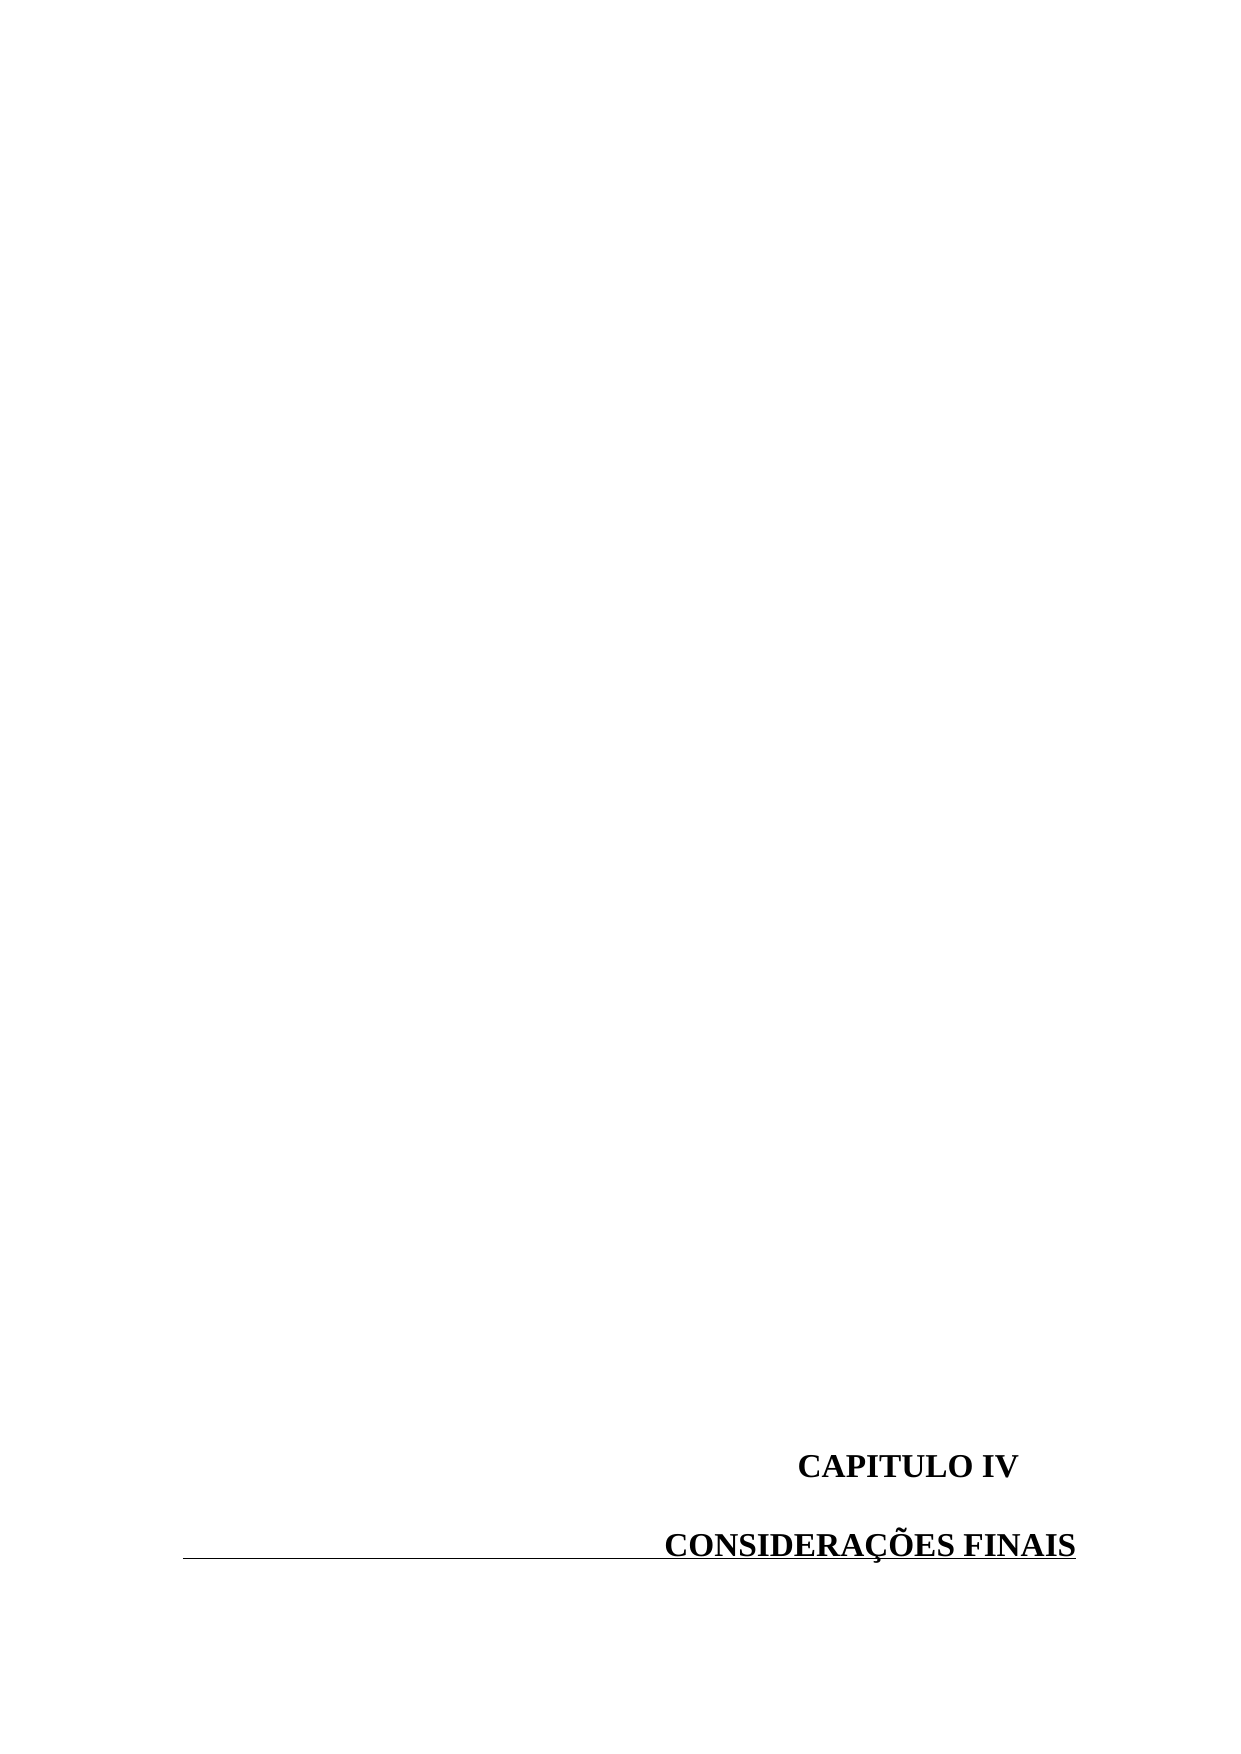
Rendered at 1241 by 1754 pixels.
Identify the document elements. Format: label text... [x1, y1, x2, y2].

text CONSIDERAÇÕES FINAIS [177, 1525, 1137, 1563]
text CAPITULO IV [797, 1447, 1137, 1485]
